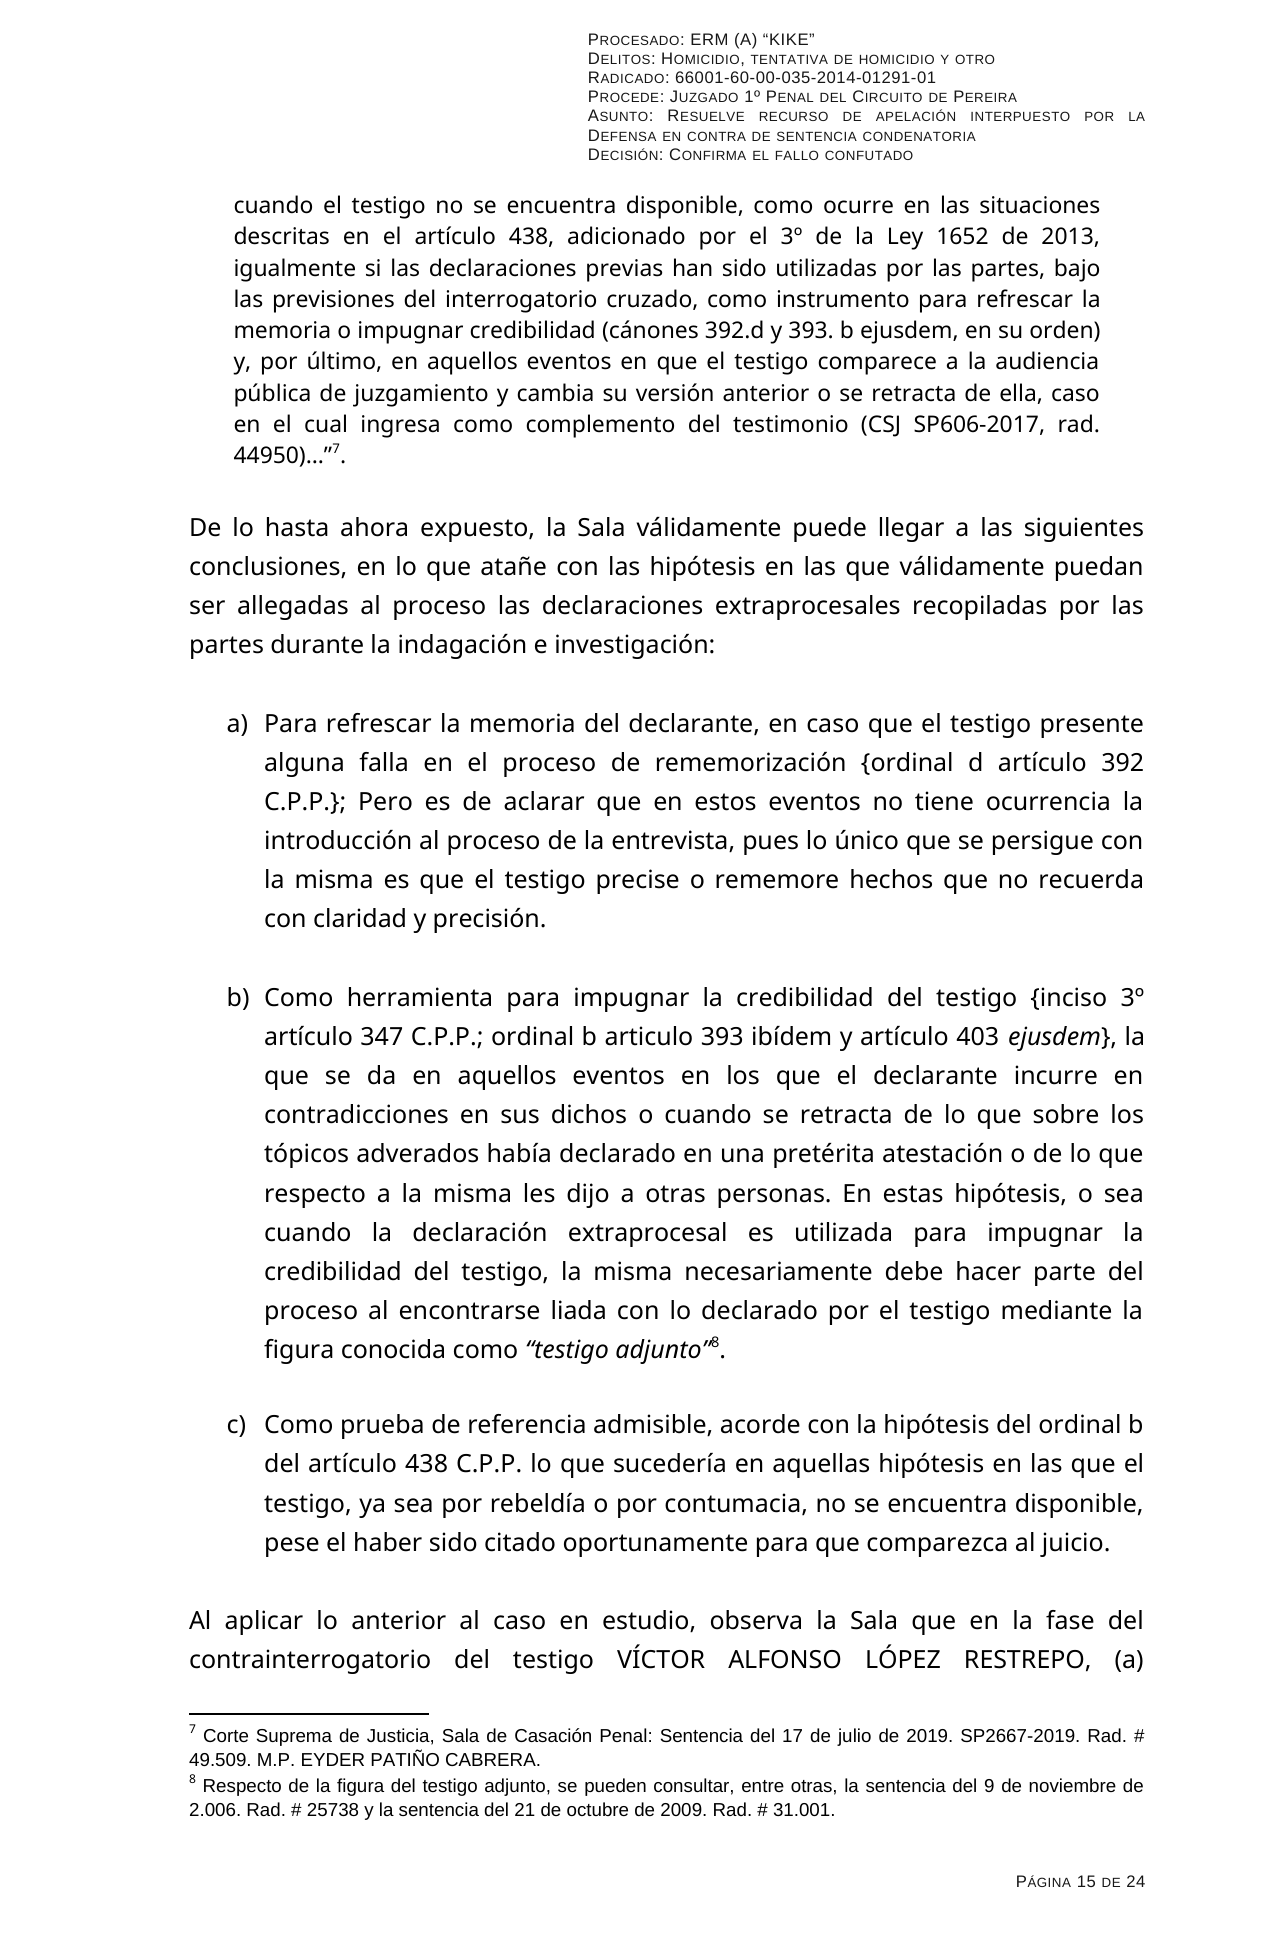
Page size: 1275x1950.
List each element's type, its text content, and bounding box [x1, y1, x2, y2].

list Como herramienta para impugnar la credibilidad del testigo {inciso 3º artículo 347 C.P.P.; ordinal b articulo 393 ibídem y artículo 403 ejusdem}, la que se da en aquellos eventos en los que el declarante incurre en contradicciones en sus dichos o cuando se retracta de lo que sobre los tópicos adverados había declarado en una pretérita atestación o de lo que respecto a la misma les dijo a otras personas. En estas hipótesis, o sea cuando la declaración extraprocesal es utilizada para impugnar la credibilidad del testigo, la misma necesariamente debe hacer parte del proceso al encontrarse liada con lo declarado por el testigo mediante la figura conocida como “testigo adjunto”. [226, 979, 1145, 1366]
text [233, 189, 1101, 470]
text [189, 1603, 1145, 1676]
list Para refrescar la memoria del declarante, en caso que el testigo presente alguna falla en el proceso de rememorización {ordinal d artículo 392 C.P.P.}; Pero es de aclarar que en estos eventos no tiene ocurrencia la introducción al proceso de la entrevista, pues lo único que se persigue con la misma es que el testigo precise o rememore hechos que no recuerda con claridad y precisión. [226, 705, 1145, 935]
list Como prueba de referencia admisible, acorde con la hipótesis del ordinal b del artículo 438 C.P.P. lo que sucedería en aquellas hipótesis en las que el testigo, ya sea por rebeldía o por contumacia, no se encuentra disponible, pese el haber sido citado oportunamente para que comparezca al juicio. [226, 1407, 1145, 1558]
text De lo hasta ahora expuesto, la Sala válidamente puede llegar a las siguientes conclusiones, en lo que atañe con las hipótesis en las que válidamente puedan ser allegadas al proceso las declaraciones extraprocesales recopiladas por las partes durante la indagación e investigación: [189, 509, 1145, 661]
